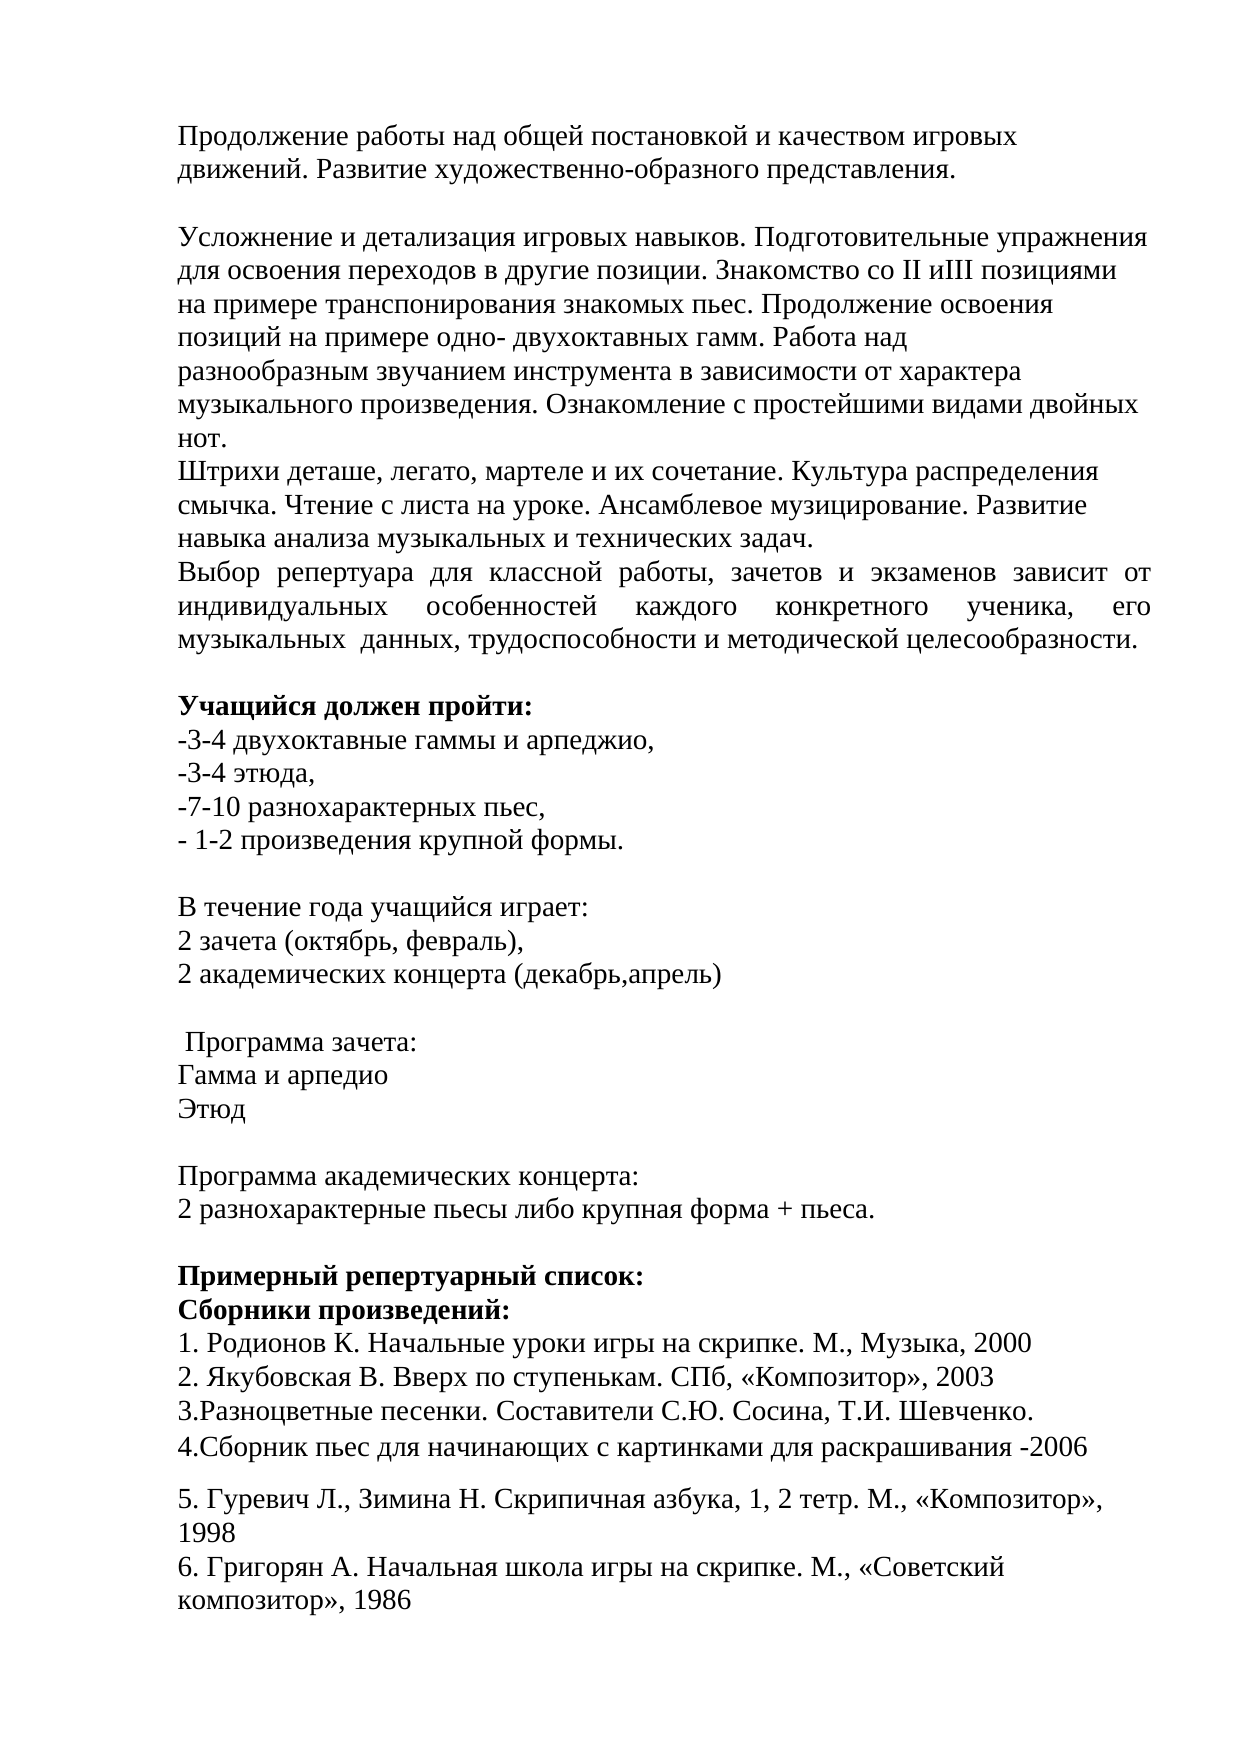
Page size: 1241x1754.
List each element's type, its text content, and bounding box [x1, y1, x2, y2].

text Программа зачета: [177, 1024, 1152, 1057]
text 6. Григорян А. Начальная школа игры на скрипке. М., «Советский композитор», 1986 [177, 1549, 1152, 1616]
text 2 зачета (октябрь, февраль), [177, 923, 1152, 957]
text 1. Родионов К. Начальные уроки игры на скрипке. М., Музыка, 2000 [177, 1326, 1152, 1359]
text 2 академических концерта (декабрь,апрель) [177, 957, 1152, 990]
text - 1-2 произведения крупной формы. [177, 822, 1152, 856]
text Штрихи деташе, легато, мартеле и их сочетание. Культура распределения [177, 453, 1152, 487]
text музыкального произведения. Ознакомление с простейшими видами двойных нот. [177, 386, 1152, 453]
text 2. Якубовская В. Вверх по ступенькам. СПб, «Композитор», 2003 [177, 1359, 1152, 1393]
text Этюд [177, 1091, 1152, 1124]
text Примерный репертуарный список: [177, 1258, 1152, 1292]
text Сборники произведений: [177, 1292, 1152, 1326]
text -3-4 этюда, [177, 755, 1152, 789]
text В течение года учащийся играет: [177, 889, 1152, 923]
text 3.Разноцветные песенки. Составители С.Ю. Сосина, Т.И. Шевченко. 4.Сборник пьес для начинающих с картинками для раскрашивания -2006 [177, 1393, 1152, 1462]
text Продолжение работы над общей постановкой и качеством игровых движений. Развитие художественно-образного представления. [177, 118, 1152, 185]
text Программа академических концерта: [177, 1158, 1152, 1191]
text Усложнение и детализация игровых навыков. Подготовительные упражнения для освоения переходов в другие позиции. Знакомство со II иIII позициями на примере транспонирования знакомых пьес. Продолжение освоения позиций на примере одно- двухоктавных гамм. Работа над [177, 219, 1152, 353]
text разнообразным звучанием инструмента в зависимости от характера [177, 353, 1152, 386]
text Выбор репертуара для классной работы, зачетов и экзаменов зависит от индивидуальных особенностей каждого конкретного ученика, его музыкальных данных, трудоспособности и методической целесообразности. [177, 554, 1152, 655]
text смычка. Чтение с листа на уроке. Ансамблевое музицирование. Развитие навыка анализа музыкальных и технических задач. [177, 487, 1152, 554]
text Гамма и арпедио [177, 1057, 1152, 1091]
text Учащийся должен пройти: [177, 688, 1152, 722]
text 2 разнохарактерные пьесы либо крупная форма + пьеса. [177, 1191, 1152, 1225]
text -3-4 двухоктавные гаммы и арпеджио, [177, 722, 1152, 755]
text 5. Гуревич Л., Зимина Н. Скрипичная азбука, 1, 2 тетр. М., «Композитор», 1998 [177, 1482, 1152, 1549]
text -7-10 разнохарактерных пьес, [177, 789, 1152, 822]
